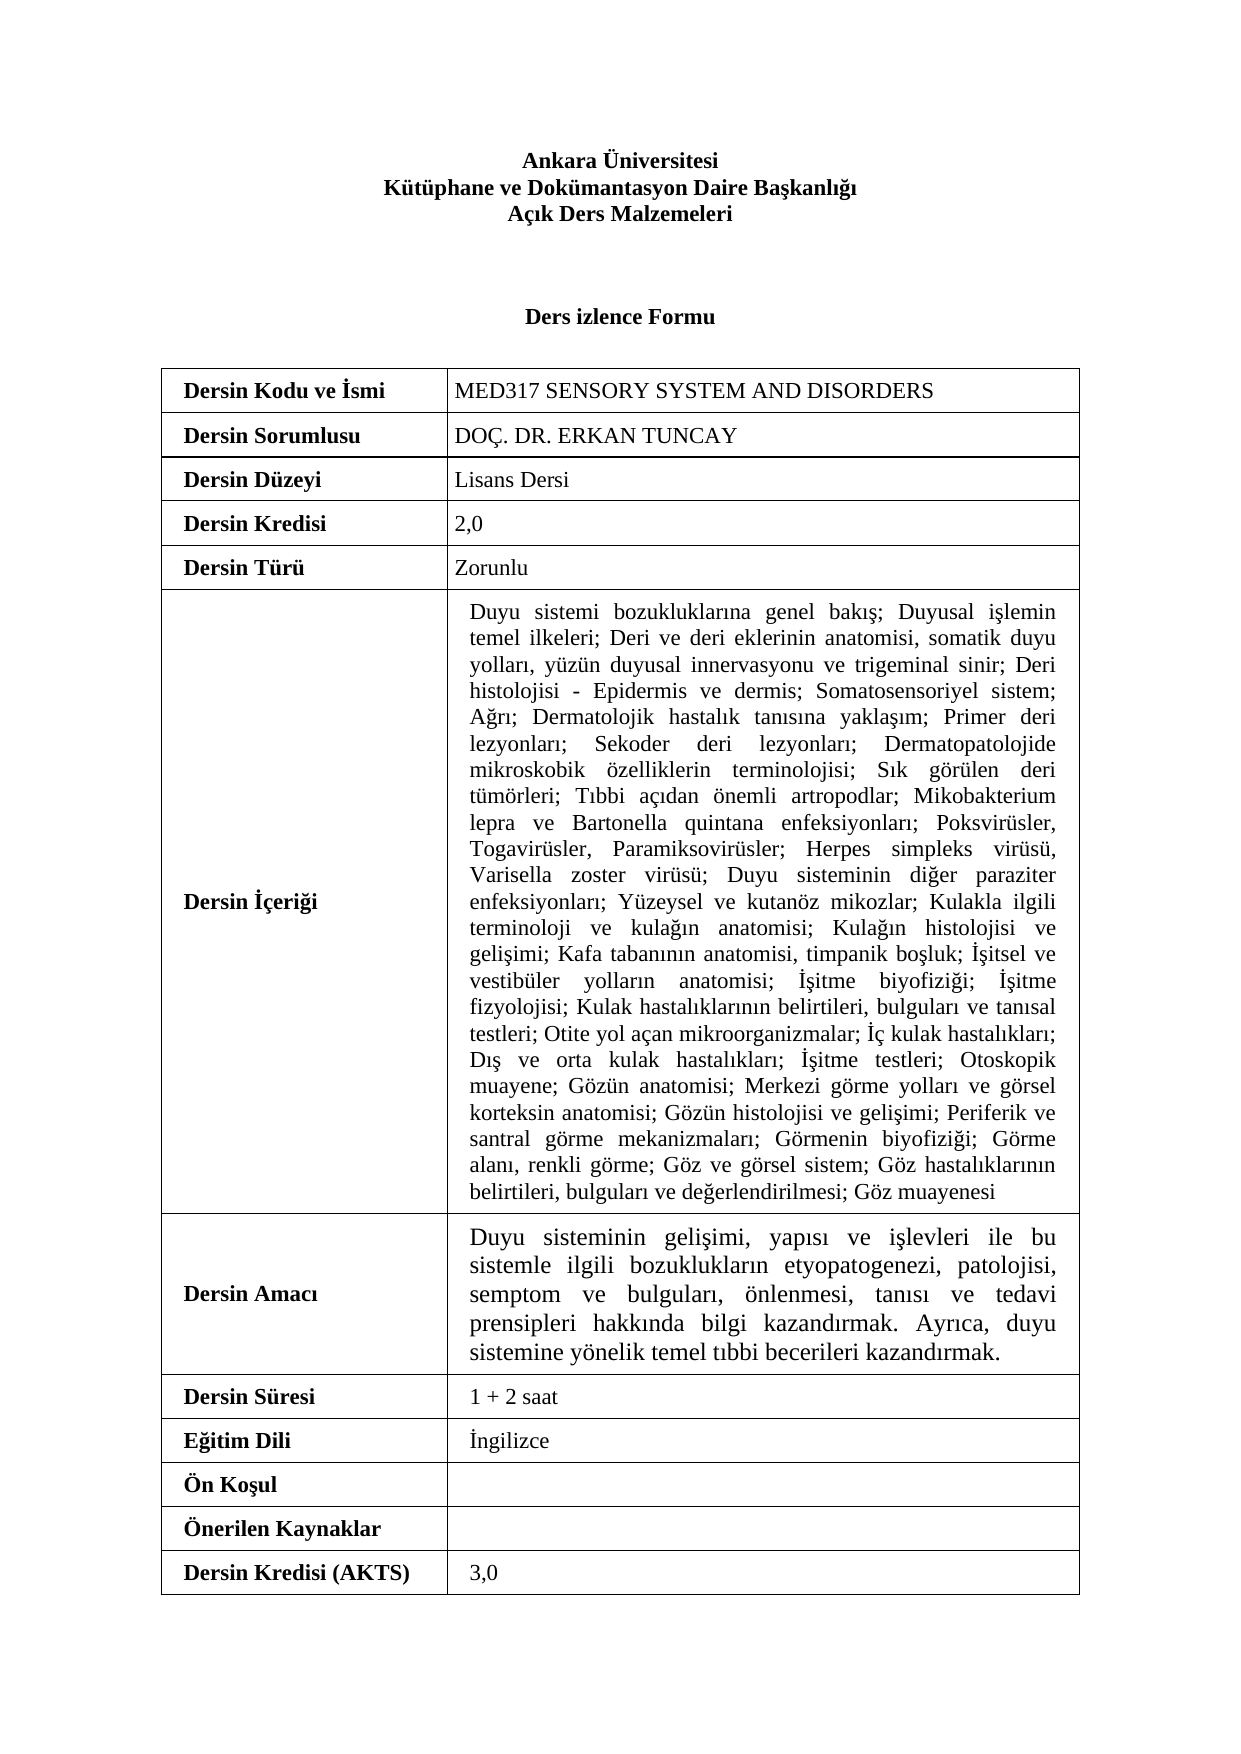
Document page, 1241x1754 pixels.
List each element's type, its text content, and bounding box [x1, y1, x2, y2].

table_header MED317 SENSORY SYSTEM AND DISORDERS [448, 369, 1079, 412]
table_cell Dersin Amacı [162, 1214, 447, 1374]
table_cell Ön Koşul [162, 1463, 447, 1506]
table_cell Eğitim Dili [162, 1419, 447, 1462]
table_cell 2,0 [448, 501, 1079, 544]
table_cell Dersin Kredisi (AKTS) [162, 1551, 447, 1594]
table_cell Dersin İçeriği [162, 590, 447, 1212]
text Ders izlence Formu [148, 303, 1093, 329]
table_cell Dersin Düzeyi [162, 458, 447, 500]
table_cell [448, 1463, 1079, 1506]
table_cell 3,0 [448, 1551, 1079, 1594]
table_cell Lisans Dersi [448, 458, 1079, 500]
table_cell Dersin Kredisi [162, 501, 447, 544]
text Ankara Üniversitesi Kütüphane ve Dokümantasyon Daire Başkanlığı [148, 148, 1093, 200]
table_cell Zorunlu [448, 546, 1079, 588]
table_cell Önerilen Kaynaklar [162, 1507, 447, 1550]
table_cell Duyu sistemi bozukluklarına genel bakış; Duyusal işlemin temel ilkeleri; Deri ve deri eklerinin anatomisi, somatik duyu yolları, yüzün duyusal innervasyonu ve trigeminal sinir; Deri histolojisi - Epidermis ve dermis; Somatosensoriyel sistem; Ağrı; Dermatolojik hastalık tanısına yaklaşım; Primer deri lezyonları; Sekoder deri lezyonları; Dermatopatolojide mikroskobik özelliklerin terminolojisi; Sık görülen deri tümörleri; Tıbbi açıdan önemli artropodlar; Mikobakterium lepra ve Bartonella quintana enfeksiyonları; Poksvirüsler, Togavirüsler, Paramiksovirüsler; Herpes simpleks virüsü, Varisella zoster virüsü; Duyu sisteminin diğer paraziter enfeksiyonları; Yüzeysel ve kutanöz mikozlar; Kulakla ilgili terminoloji ve kulağın anatomisi; Kulağın histolojisi ve gelişimi; Kafa tabanının anatomisi, timpanik boşluk; İşitsel ve vestibüler yolların anatomisi; İşitme biyofiziği; İşitme fizyolojisi; Kulak hastalıklarının belirtileri, bulguları ve tanısal testleri; Otite yol açan mikroorganizmalar; İç kulak hastalıkları; Dış ve orta kulak hastalıkları; İşitme testleri; Otoskopik muayene; Gözün anatomisi; Merkezi görme yolları ve görsel korteksin anatomisi; Gözün histolojisi ve gelişimi; Periferik ve santral görme mekanizmaları; Görmenin biyofiziği; Görme alanı, renkli görme; Göz ve görsel sistem; Göz hastalıklarının belirtileri, bulguları ve değerlendirilmesi; Göz muayenesi [448, 590, 1079, 1212]
table_cell 1 + 2 saat [448, 1375, 1079, 1418]
table_cell Dersin Süresi [162, 1375, 447, 1418]
text Açık Ders Malzemeleri [148, 200, 1093, 227]
table_cell Dersin Sorumlusu [162, 413, 447, 456]
table_cell Dersin Türü [162, 546, 447, 588]
table_cell Duyu sisteminin gelişimi, yapısı ve işlevleri ile bu sistemle ilgili bozuklukların etyopatogenezi, patolojisi, semptom ve bulguları, önlenmesi, tanısı ve tedavi prensipleri hakkında bilgi kazandırmak. Ayrıca, duyu sistemine yönelik temel tıbbi becerileri kazandırmak. [448, 1214, 1079, 1374]
table_cell DOÇ. DR. ERKAN TUNCAY [448, 413, 1079, 456]
table_header Dersin Kodu ve İsmi [162, 369, 447, 412]
table_cell [448, 1507, 1079, 1550]
table_cell İngilizce [448, 1419, 1079, 1462]
